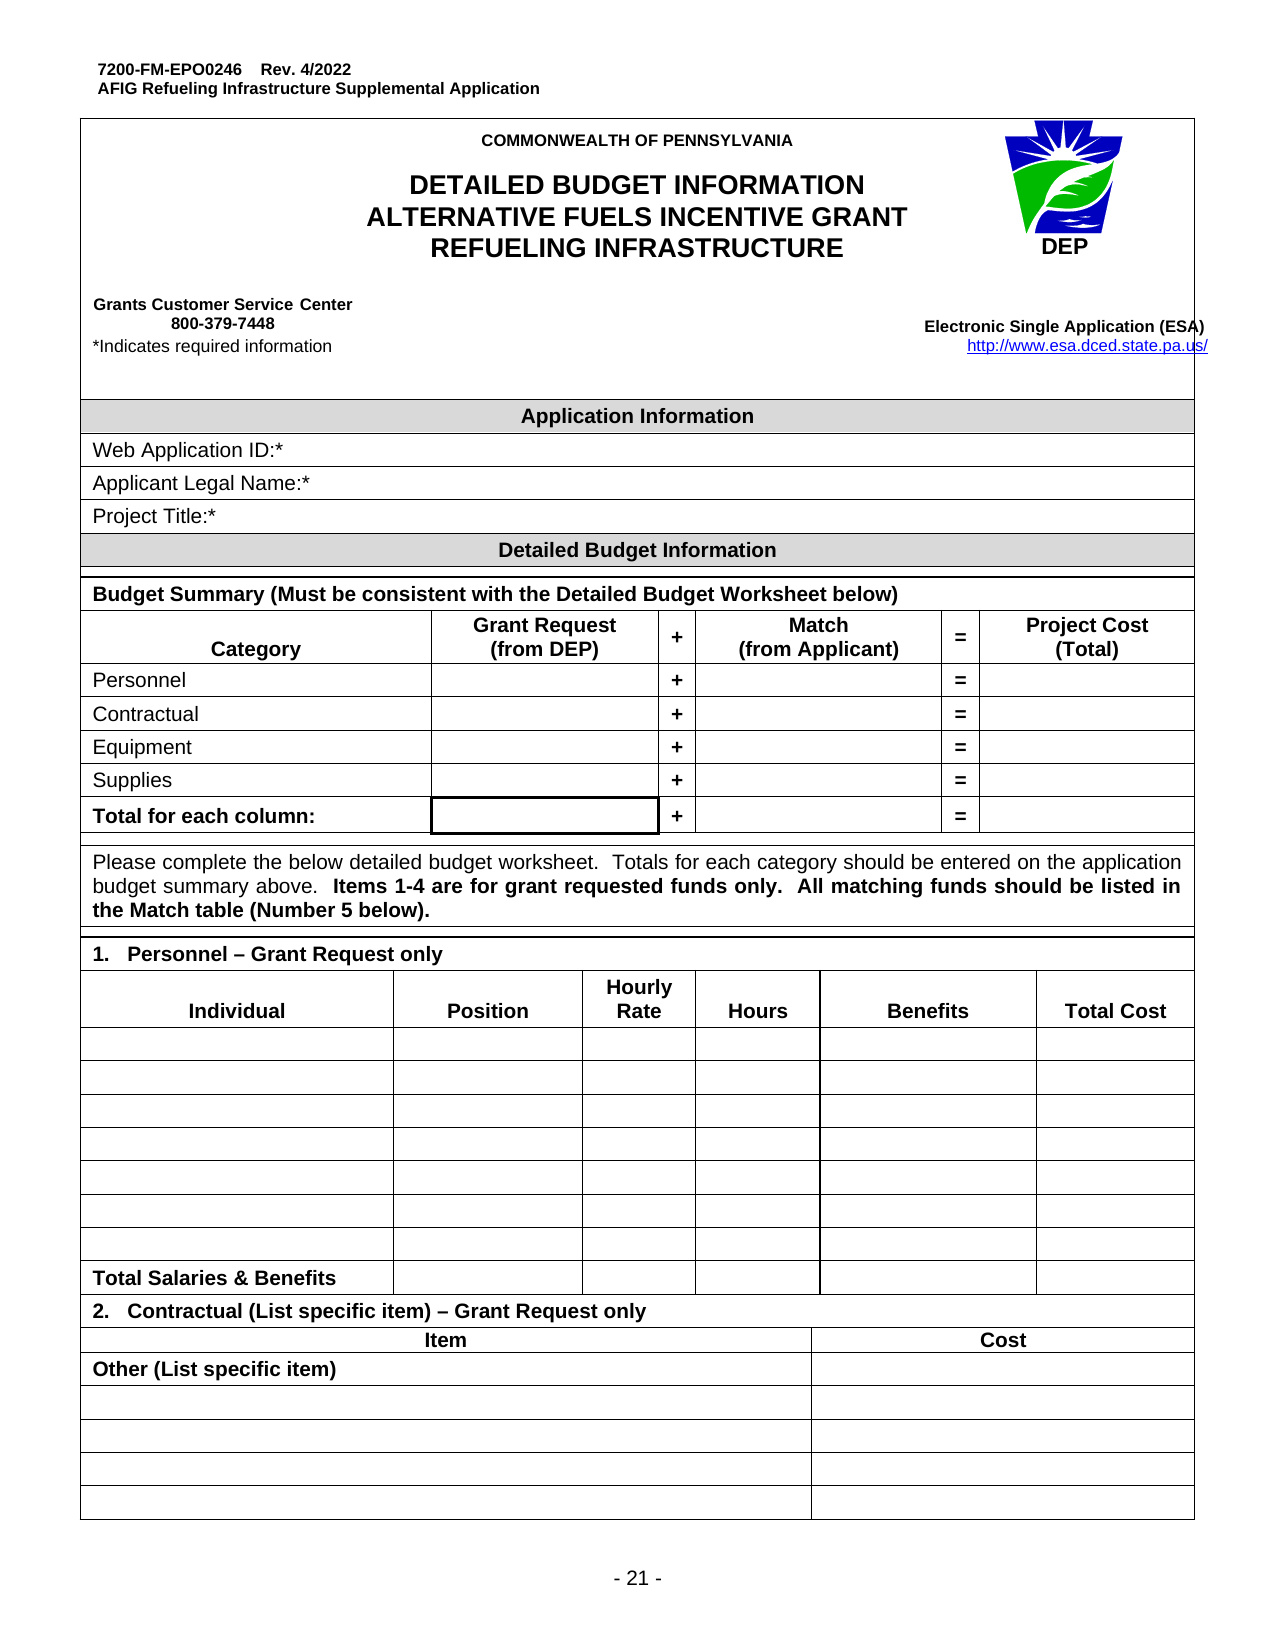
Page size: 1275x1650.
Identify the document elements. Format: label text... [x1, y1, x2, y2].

table_cell Please complete the below detailed budget worksheet. Totals for each category should be entered on the application budget summary above. Items 1-4 are for grant requested funds only. All matching funds should be listed in the Match table (Number 5 below). [81, 846, 1194, 926]
table_cell [432, 764, 658, 796]
table_cell [980, 731, 1194, 763]
table_cell [980, 664, 1194, 696]
table_cell [696, 1161, 819, 1194]
table_cell [81, 1195, 393, 1227]
table_cell [394, 1128, 582, 1160]
table_cell Web Application ID:* [81, 434, 1194, 466]
table_cell Cost [812, 1328, 1194, 1352]
table_cell [1037, 1061, 1194, 1094]
table_cell Project Cost (Total) [980, 611, 1194, 663]
table_cell [980, 797, 1194, 832]
table_cell [821, 1228, 1036, 1260]
table_cell [821, 1261, 1036, 1294]
table_cell [81, 1228, 393, 1260]
table_cell [81, 1028, 393, 1060]
table_cell [1037, 1228, 1194, 1260]
table_cell + [660, 797, 695, 832]
table_cell [696, 697, 941, 729]
table_cell [812, 1353, 1194, 1385]
table_cell [394, 1095, 582, 1127]
table_cell [432, 664, 658, 696]
table_header [81, 119, 1194, 399]
table_cell Item [81, 1328, 811, 1352]
table_cell Project Title:* [81, 500, 1194, 532]
table_cell Category [81, 611, 431, 663]
table_cell [433, 799, 657, 832]
table_cell + [659, 611, 695, 663]
table_cell [980, 697, 1194, 729]
table_cell = [942, 764, 979, 796]
table_cell Hourly Rate [583, 971, 695, 1027]
table_cell Equipment [81, 731, 431, 763]
table_cell [81, 833, 1194, 844]
table_cell Other (List specific item) [81, 1353, 811, 1385]
table_cell 1. Personnel – Grant Request only [81, 938, 1194, 970]
table_cell [432, 697, 658, 729]
table_cell [696, 1195, 819, 1227]
table_cell [812, 1453, 1194, 1485]
table_cell Personnel [81, 664, 431, 696]
table_cell = [942, 611, 979, 663]
table_cell [394, 1261, 582, 1294]
table_cell [812, 1420, 1194, 1452]
table_cell Total Cost [1037, 971, 1194, 1027]
table_cell Match (from Applicant) [696, 611, 941, 663]
table_cell [583, 1061, 695, 1094]
table_cell [821, 1195, 1036, 1227]
table_cell [81, 927, 1194, 936]
table_cell [583, 1161, 695, 1194]
table_cell Budget Summary (Must be consistent with the Detailed Budget Worksheet below) [81, 578, 1194, 610]
table_cell Application Information [81, 400, 1194, 432]
table_cell Contractual [81, 697, 431, 729]
table_cell [583, 1228, 695, 1260]
table_cell = [942, 731, 979, 763]
table_cell [1037, 1095, 1194, 1127]
table_cell = [942, 664, 979, 696]
table_cell [81, 1386, 811, 1419]
table_cell [81, 1420, 811, 1452]
table_cell [821, 1061, 1036, 1094]
table_cell [81, 1161, 393, 1194]
table_cell [81, 567, 1194, 576]
table_cell Position [394, 971, 582, 1027]
table_cell [583, 1195, 695, 1227]
table_cell [1037, 1161, 1194, 1194]
table_cell [1037, 1128, 1194, 1160]
table_cell [696, 797, 941, 832]
table_cell [696, 1028, 819, 1060]
table_cell [1037, 1028, 1194, 1060]
table_cell [81, 1486, 811, 1519]
table_cell [821, 1028, 1036, 1060]
table_cell [583, 1128, 695, 1160]
table_cell [812, 1386, 1194, 1419]
table_cell [394, 1061, 582, 1094]
table_cell [696, 1261, 819, 1294]
table_cell [81, 1453, 811, 1485]
table_cell [696, 1061, 819, 1094]
table_cell [812, 1486, 1194, 1519]
table_cell [583, 1028, 695, 1060]
table_cell Total for each column: [81, 797, 430, 832]
table_cell [81, 1128, 393, 1160]
table_cell [394, 1228, 582, 1260]
table_cell Total Salaries & Benefits [81, 1261, 393, 1294]
table_cell [394, 1195, 582, 1227]
table_cell [696, 764, 941, 796]
table_cell [821, 1095, 1036, 1127]
table_cell Supplies [81, 764, 431, 796]
table_cell Individual [81, 971, 393, 1027]
table_cell [696, 1228, 819, 1260]
table_cell + [659, 764, 695, 796]
table_cell [394, 1028, 582, 1060]
table_cell + [659, 697, 695, 729]
table_cell [81, 1061, 393, 1094]
table_cell [1037, 1195, 1194, 1227]
table_cell [583, 1095, 695, 1127]
table_cell [821, 1128, 1036, 1160]
table_cell = [942, 697, 979, 729]
table_cell [696, 1128, 819, 1160]
table_cell Applicant Legal Name:* [81, 467, 1194, 499]
table_cell = [942, 797, 979, 832]
table_cell [980, 764, 1194, 796]
table_cell Detailed Budget Information [81, 534, 1194, 566]
table_cell [583, 1261, 695, 1294]
table_cell [696, 664, 941, 696]
table_cell 2. Contractual (List specific item) – Grant Request only [81, 1295, 1194, 1327]
table_cell + [659, 731, 695, 763]
table_cell [821, 1161, 1036, 1194]
table_cell [1037, 1261, 1194, 1294]
table_cell + [659, 664, 695, 696]
table_cell Hours [696, 971, 819, 1027]
table_cell Grant Request (from DEP) [432, 611, 658, 663]
table_cell [696, 731, 941, 763]
table_cell [81, 1095, 393, 1127]
table_cell Benefits [821, 971, 1036, 1027]
table_cell [432, 731, 658, 763]
table_cell [394, 1161, 582, 1194]
table_cell [696, 1095, 819, 1127]
